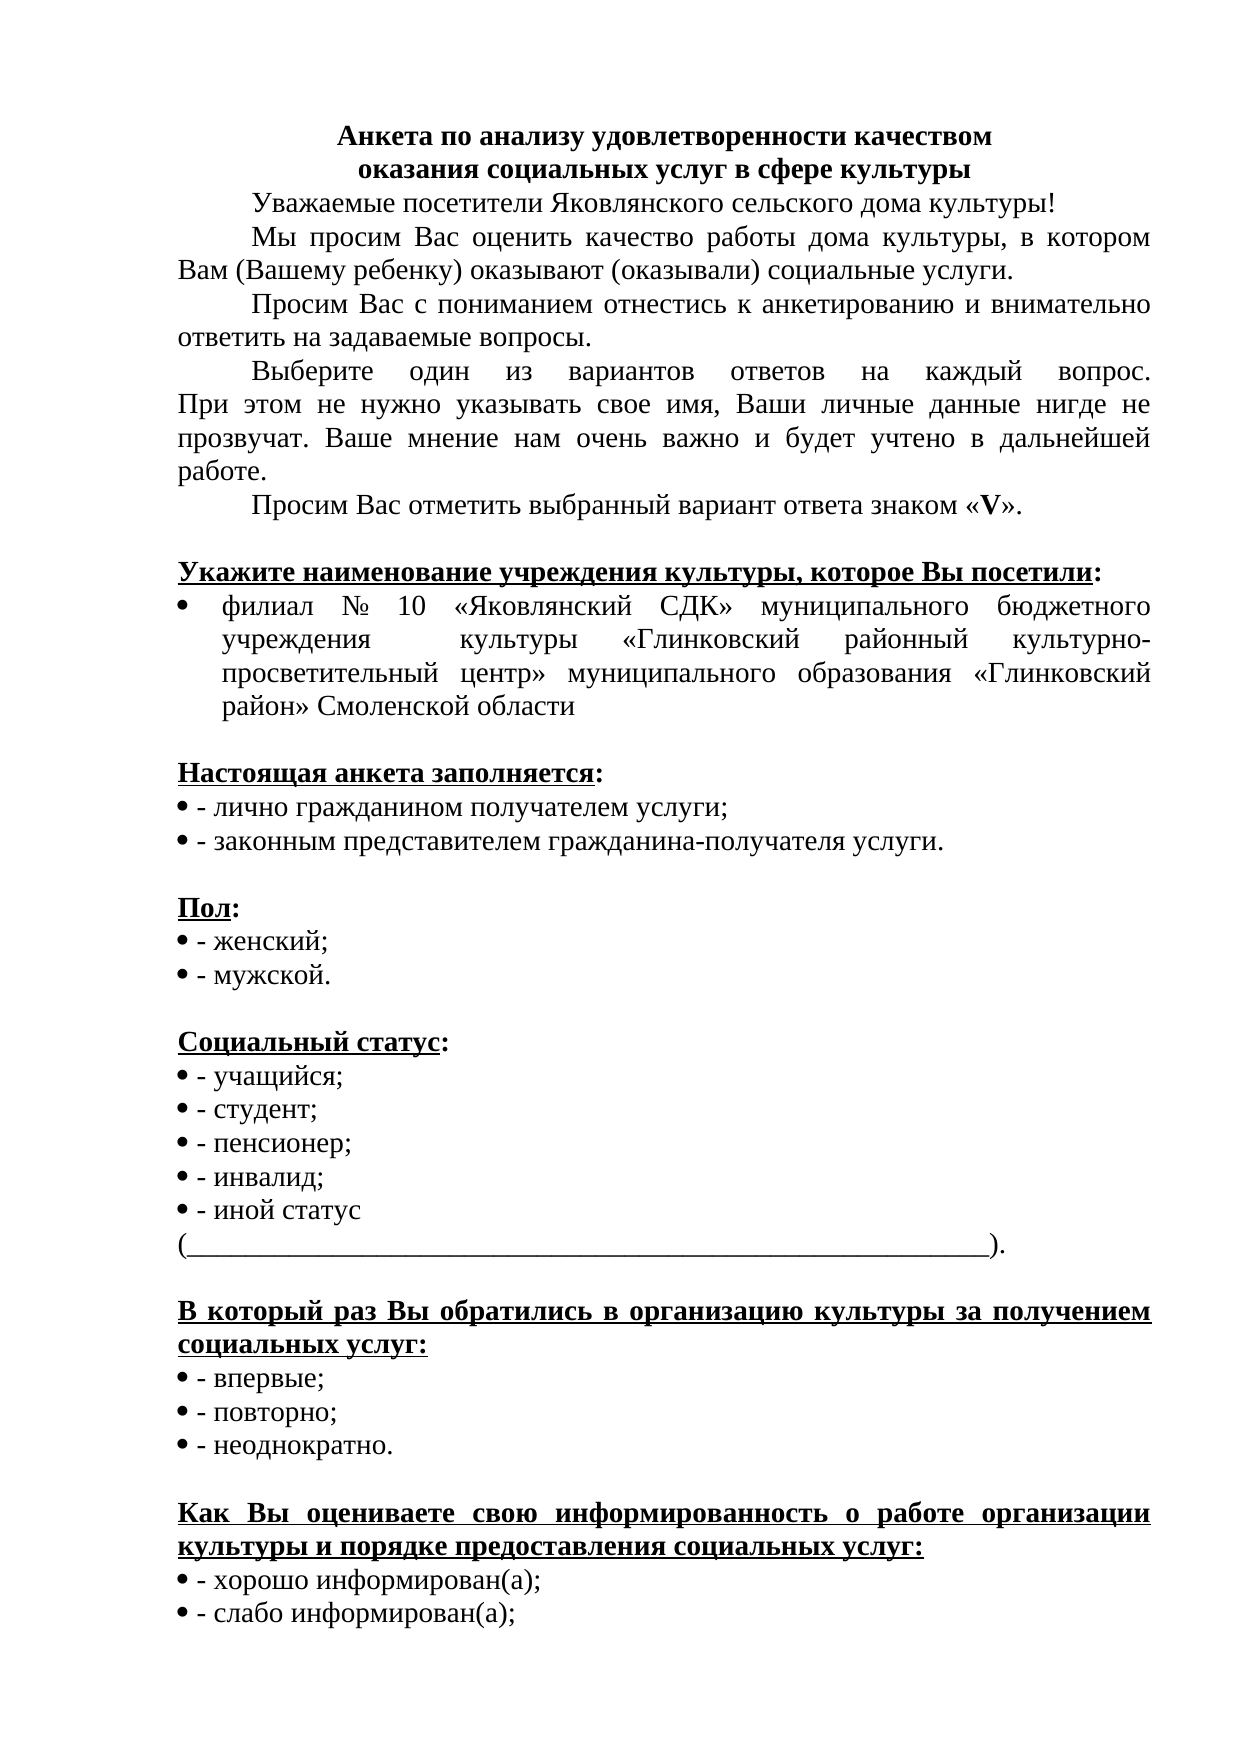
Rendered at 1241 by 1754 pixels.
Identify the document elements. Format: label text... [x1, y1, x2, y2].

text - женский; [177, 923, 1152, 957]
text - слабо информирован(а); [177, 1595, 1152, 1629]
text - студент; [177, 1091, 1152, 1125]
text - неоднократно. [177, 1427, 1152, 1461]
text - мужской. [177, 957, 1152, 991]
text Как Вы оцениваете свою информированность о работе организации культуры и порядке предоставления социальных услуг: [177, 1495, 1152, 1562]
text Мы просим Вас оценить качество работы дома культуры, в котором Вам (Вашему ребенку) оказывают (оказывали) социальные услуги. [177, 219, 1152, 286]
text Социальный статус: [177, 1024, 1152, 1058]
text - повторно; [177, 1394, 1152, 1427]
text - иной статус (_______________________________________________________). [177, 1192, 1152, 1259]
text Уважаемые посетители Яковлянского сельского дома культуры! [177, 185, 1152, 219]
text Просим Вас с пониманием отнестись к анкетированию и внимательно ответить на задаваемые вопросы. [177, 286, 1152, 353]
text Выберите один из вариантов ответов на каждый вопрос. При этом не нужно указывать свое имя, Ваши личные данные нигде не прозвучат. Ваше мнение нам очень важно и будет учтено в дальнейшей работе. [177, 353, 1152, 487]
text - пенсионер; [177, 1125, 1152, 1159]
text - впервые; [177, 1360, 1152, 1394]
text В который раз Вы обратились в организацию культуры за получением социальных услуг: [177, 1323, 1152, 1360]
text Настоящая анкета заполняется: [177, 756, 1152, 789]
text Анкета по анализу удовлетворенности качеством [177, 118, 1152, 152]
text - хорошо информирован(а); [177, 1562, 1152, 1595]
text филиал № 10 «Яковлянский СДК» муниципального бюджетного учреждения культуры «Глинковский районный культурно-просветительный центр» муниципального образования «Глинковский район» Смоленской области [177, 588, 1152, 722]
text оказания социальных услуг в сфере культуры [177, 152, 1152, 185]
text В который раз Вы обратились в организацию культуры за получением социальных услуг: [177, 1293, 1152, 1322]
text Пол: [177, 890, 1152, 923]
text - инвалид; [177, 1159, 1152, 1192]
text - лично гражданином получателем услуги; [177, 789, 1152, 823]
text - законным представителем гражданина-получателя услуги. [177, 823, 1152, 856]
text Просим Вас отметить выбранный вариант ответа знаком «V». [177, 487, 1152, 521]
text - учащийся; [177, 1058, 1152, 1091]
text Укажите наименование учреждения культуры, которое Вы посетили: [177, 554, 1152, 588]
